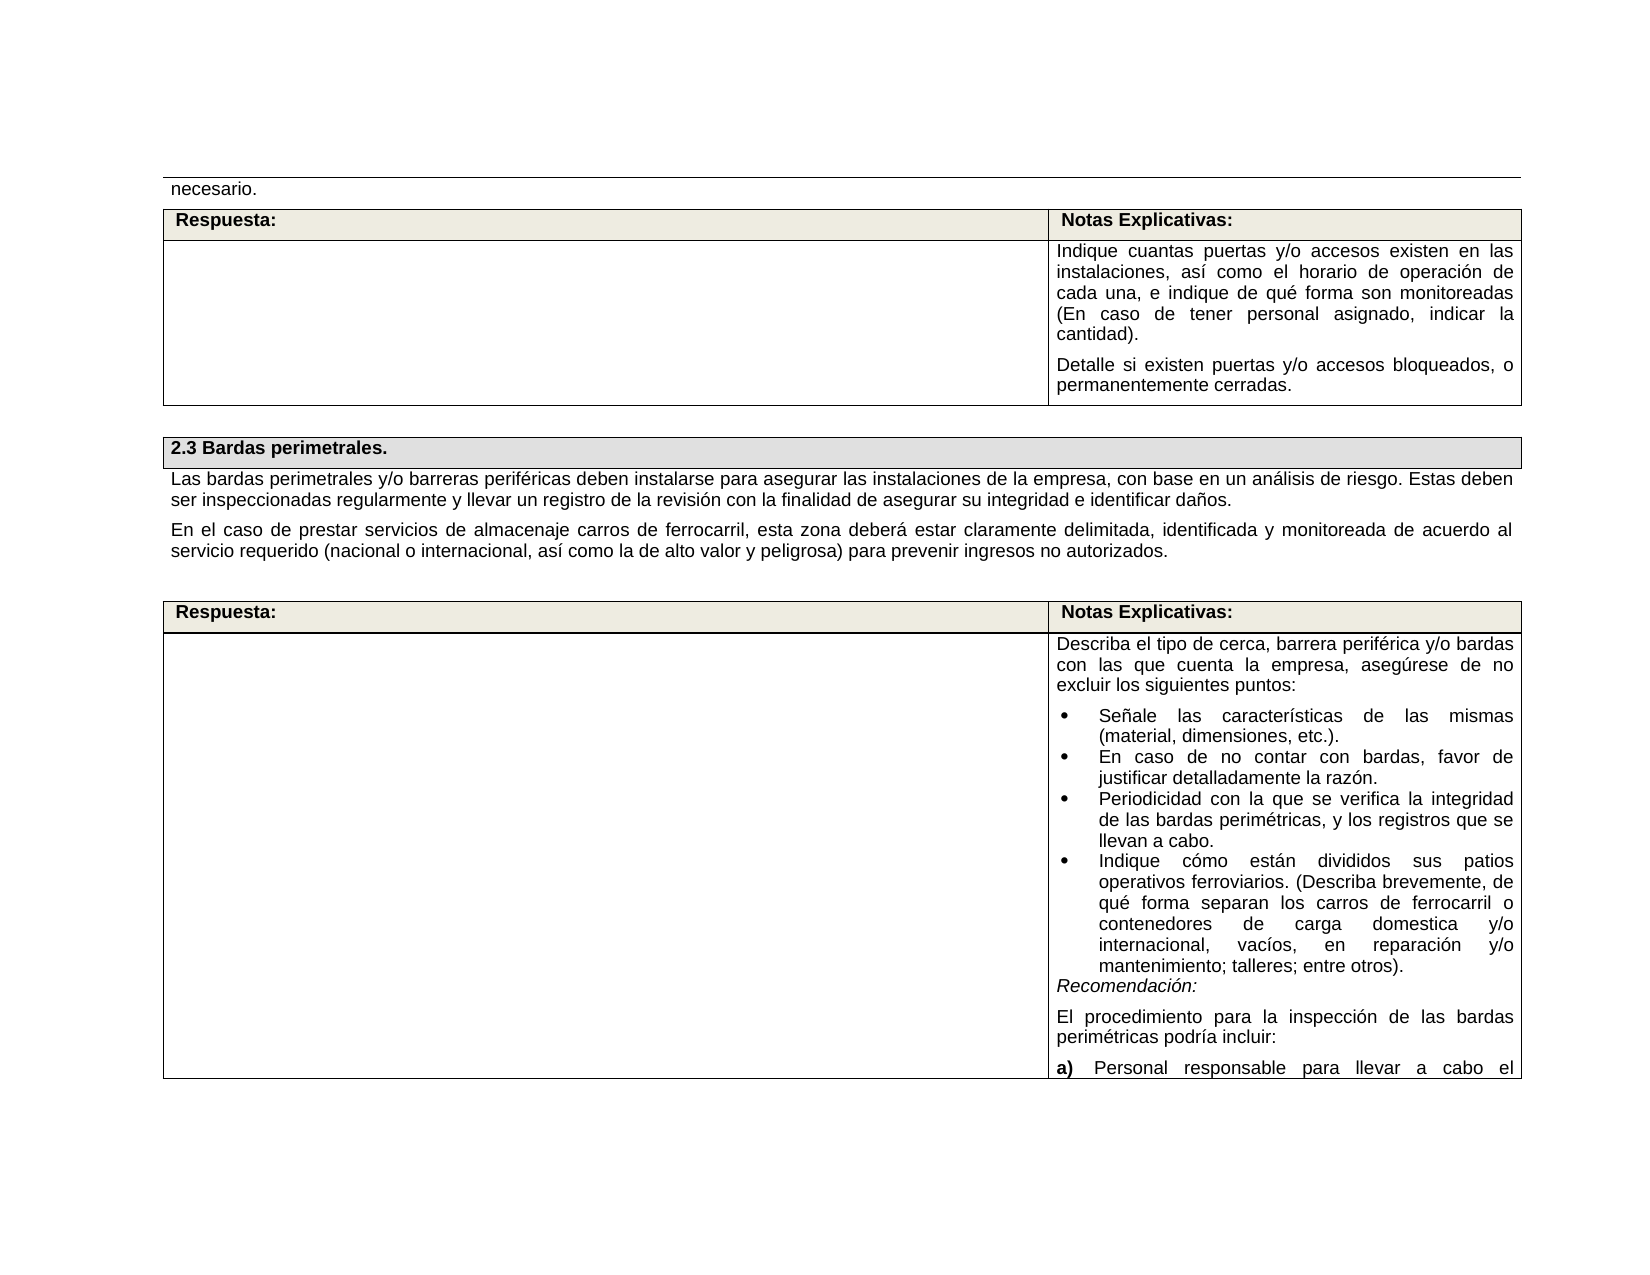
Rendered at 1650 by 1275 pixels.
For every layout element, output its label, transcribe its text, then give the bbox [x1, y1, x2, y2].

table_header 2.3 Bardas perimetrales. [164, 438, 1521, 468]
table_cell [1049, 634, 1521, 1078]
table_cell [164, 634, 1048, 1078]
table_cell Respuesta: [164, 210, 1048, 240]
table_cell Notas Explicativas: [1049, 210, 1521, 240]
table_cell Indique cuantas puertas y/o accesos existen en las instalaciones, así como el horario de operación de cada una, e indique de qué forma son monitoreadas (En caso de tener personal asignado, indicar la cantidad). Detalle si existen puertas y/o accesos bloqueados, o permanentemente cerradas. [1049, 241, 1521, 405]
table_cell [164, 241, 1048, 405]
table_header Notas Explicativas: [1049, 602, 1521, 632]
table_header Respuesta: [164, 602, 1048, 632]
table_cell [163, 178, 1521, 208]
table_cell Las bardas perimetrales y/o barreras periféricas deben instalarse para asegurar las instalaciones de la empresa, con base en un análisis de riesgo. Estas deben ser inspeccionadas regularmente y llevar un registro de la revisión con la finalidad de asegurar su integridad e identificar daños. En el caso de prestar servicios de almacenaje carros de ferrocarril, esta zona deberá estar claramente delimitada, identificada y monitoreada de acuerdo al servicio requerido (nacional o internacional, así como la de alto valor y peligrosa) para prevenir ingresos no autorizados. [163, 469, 1521, 571]
